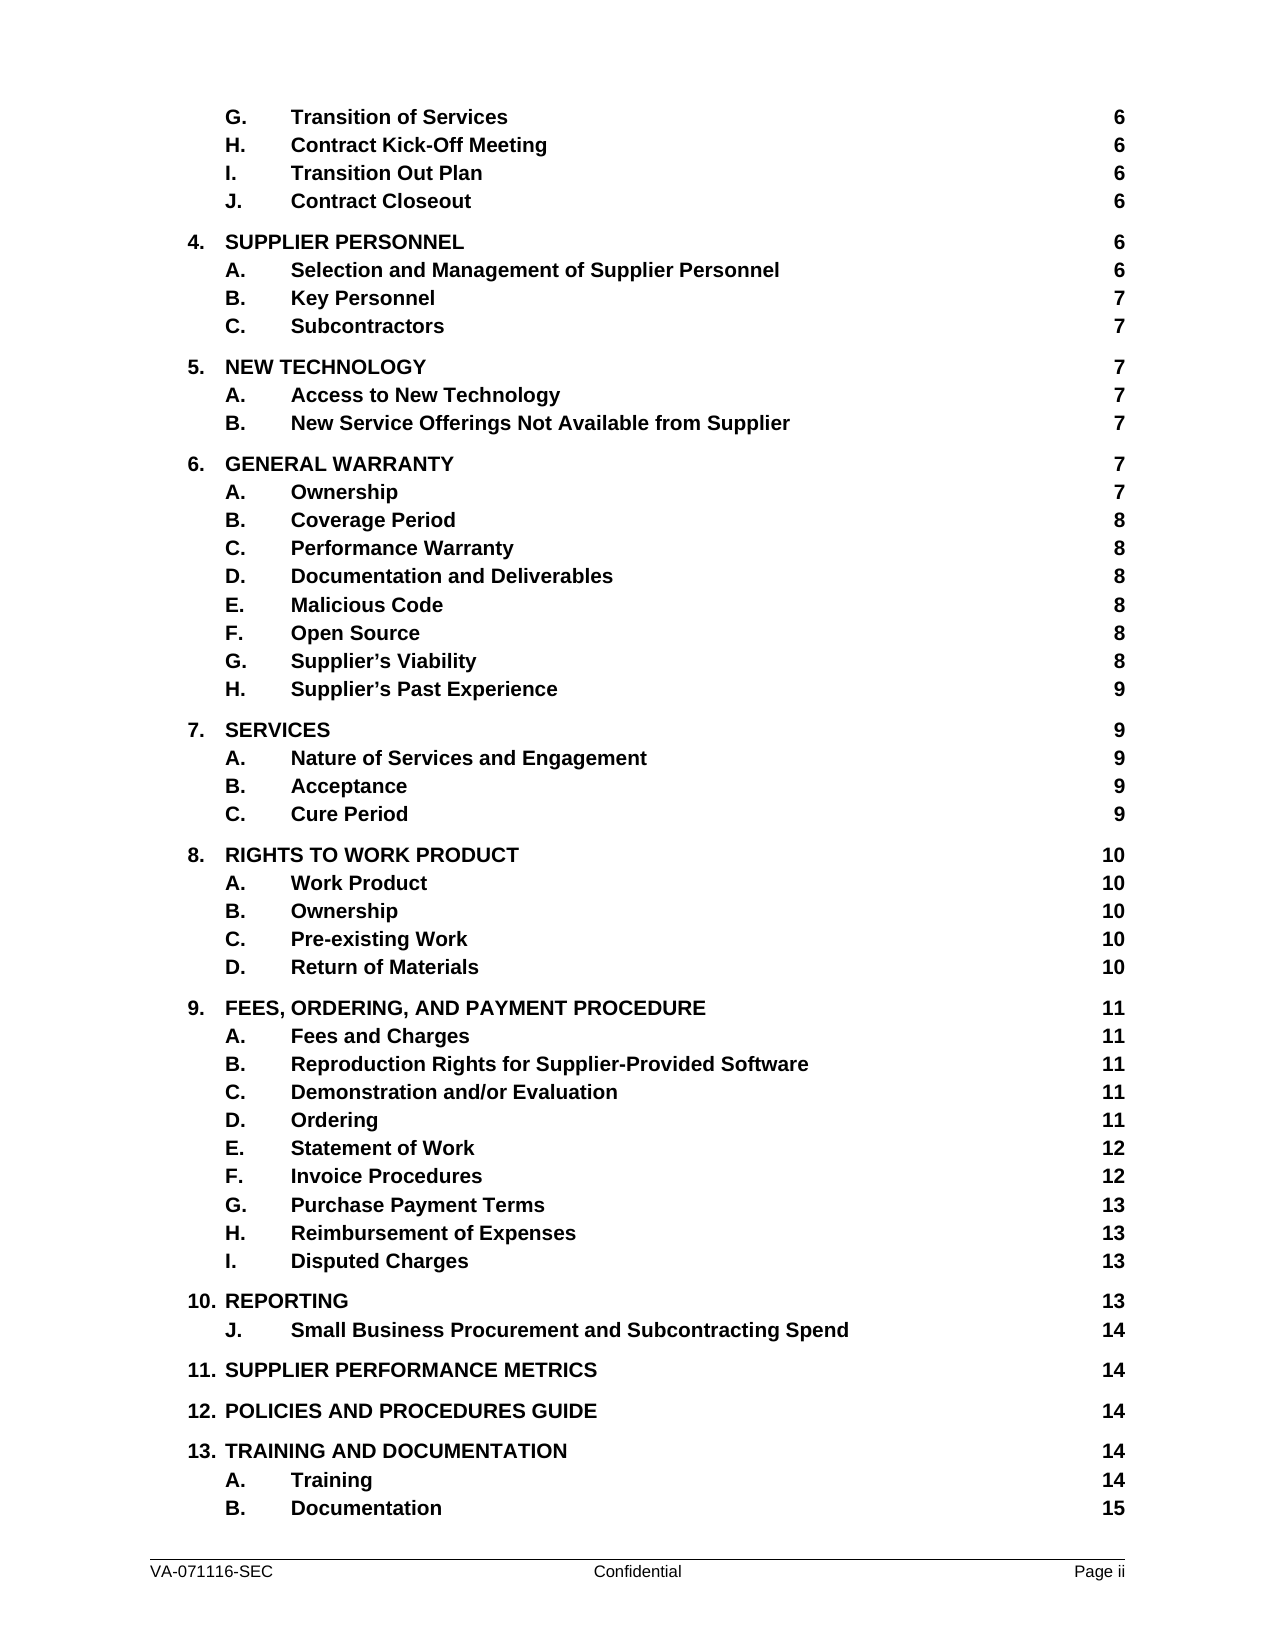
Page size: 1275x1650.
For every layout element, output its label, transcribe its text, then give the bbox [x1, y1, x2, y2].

text A. Ownership 7 [225, 480, 1125, 504]
text G. Purchase Payment Terms 13 [225, 1192, 1125, 1216]
text C. Cure Period 9 [225, 802, 1125, 826]
text C. Pre-existing Work 10 [225, 927, 1125, 951]
text J. Small Business Procurement and Subcontracting Spend 14 [225, 1317, 1125, 1341]
text A. Nature of Services and Engagement 9 [225, 746, 1125, 769]
text D. Return of Materials 10 [225, 955, 1125, 979]
text D. Ordering 11 [225, 1108, 1125, 1132]
text G. Supplier’s Viability 8 [225, 649, 1125, 673]
text I. Transition Out Plan 6 [225, 161, 1125, 185]
text I. Disputed Charges 13 [225, 1249, 1125, 1273]
text B. Coverage Period 8 [225, 508, 1125, 532]
text B. Reproduction Rights for Supplier-Provided Software 11 [225, 1052, 1125, 1076]
text H. Supplier’s Past Experience 9 [225, 677, 1125, 701]
text D. Documentation and Deliverables 8 [225, 564, 1125, 588]
text F. Open Source 8 [225, 621, 1125, 644]
text 4. SUPPLIER PERSONNEL 6 [187, 230, 1125, 254]
text E. Malicious Code 8 [225, 592, 1125, 616]
text J. Contract Closeout 6 [225, 189, 1125, 213]
text G. Transition of Services 6 [225, 105, 1125, 129]
text B. Key Personnel 7 [225, 286, 1125, 310]
text H. Reimbursement of Expenses 13 [225, 1221, 1125, 1244]
text A. Fees and Charges 11 [225, 1024, 1125, 1048]
text B. New Service Offerings Not Available from Supplier 7 [225, 411, 1125, 435]
text 12. POLICIES AND PROCEDURES GUIDE 14 [187, 1399, 1125, 1423]
text E. Statement of Work 12 [225, 1136, 1125, 1160]
text H. Contract Kick-Off Meeting 6 [225, 133, 1125, 157]
text B. Acceptance 9 [225, 774, 1125, 798]
text 10. REPORTING 13 [187, 1289, 1125, 1313]
text 13. TRAINING AND DOCUMENTATION 14 [187, 1439, 1125, 1463]
text C. Demonstration and/or Evaluation 11 [225, 1080, 1125, 1104]
text 7. SERVICES 9 [187, 717, 1125, 741]
text F. Invoice Procedures 12 [225, 1164, 1125, 1188]
text C. Performance Warranty 8 [225, 536, 1125, 560]
text 11. SUPPLIER PERFORMANCE METRICS 14 [187, 1358, 1125, 1382]
text A. Training 14 [225, 1467, 1125, 1491]
text 6. GENERAL WARRANTY 7 [187, 452, 1125, 476]
text C. Subcontractors 7 [225, 314, 1125, 338]
text A. Work Product 10 [225, 871, 1125, 894]
text B. Ownership 10 [225, 899, 1125, 923]
text 9. FEES, ORDERING, AND PAYMENT PROCEDURE 11 [187, 996, 1125, 1019]
text A. Selection and Management of Supplier Personnel 6 [225, 258, 1125, 282]
text A. Access to New Technology 7 [225, 383, 1125, 407]
text 8. RIGHTS TO WORK PRODUCT 10 [187, 842, 1125, 866]
text B. Documentation 15 [225, 1496, 1125, 1519]
text 5. NEW TECHNOLOGY 7 [187, 355, 1125, 379]
